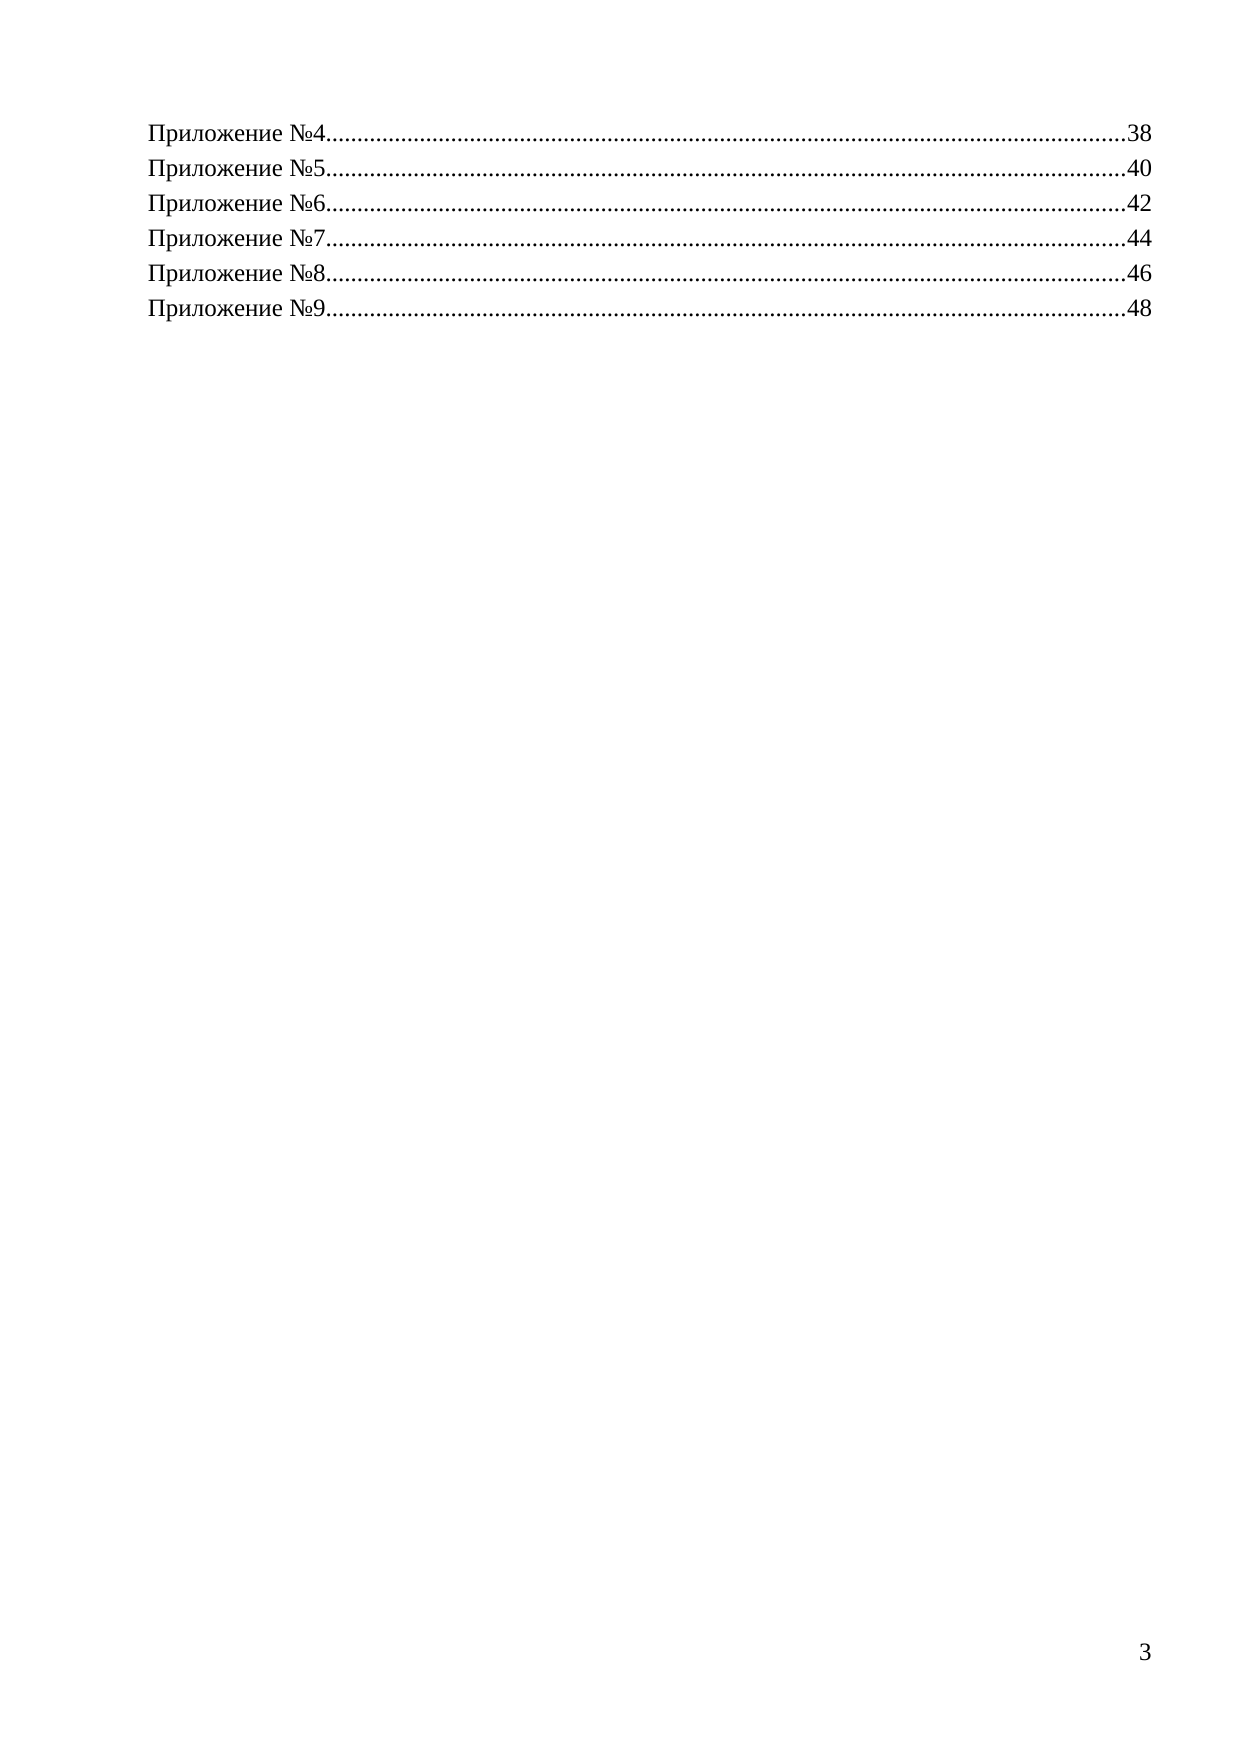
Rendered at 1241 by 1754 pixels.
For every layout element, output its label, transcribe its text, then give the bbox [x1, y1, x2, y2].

text Приложение №9 48 [148, 293, 1152, 322]
text Приложение №8 46 [148, 258, 1152, 287]
text Приложение №4 38 [148, 118, 1152, 147]
text Приложение №7 44 [148, 223, 1152, 252]
text Приложение №5 40 [148, 153, 1152, 182]
text Приложение №6 42 [148, 188, 1152, 217]
